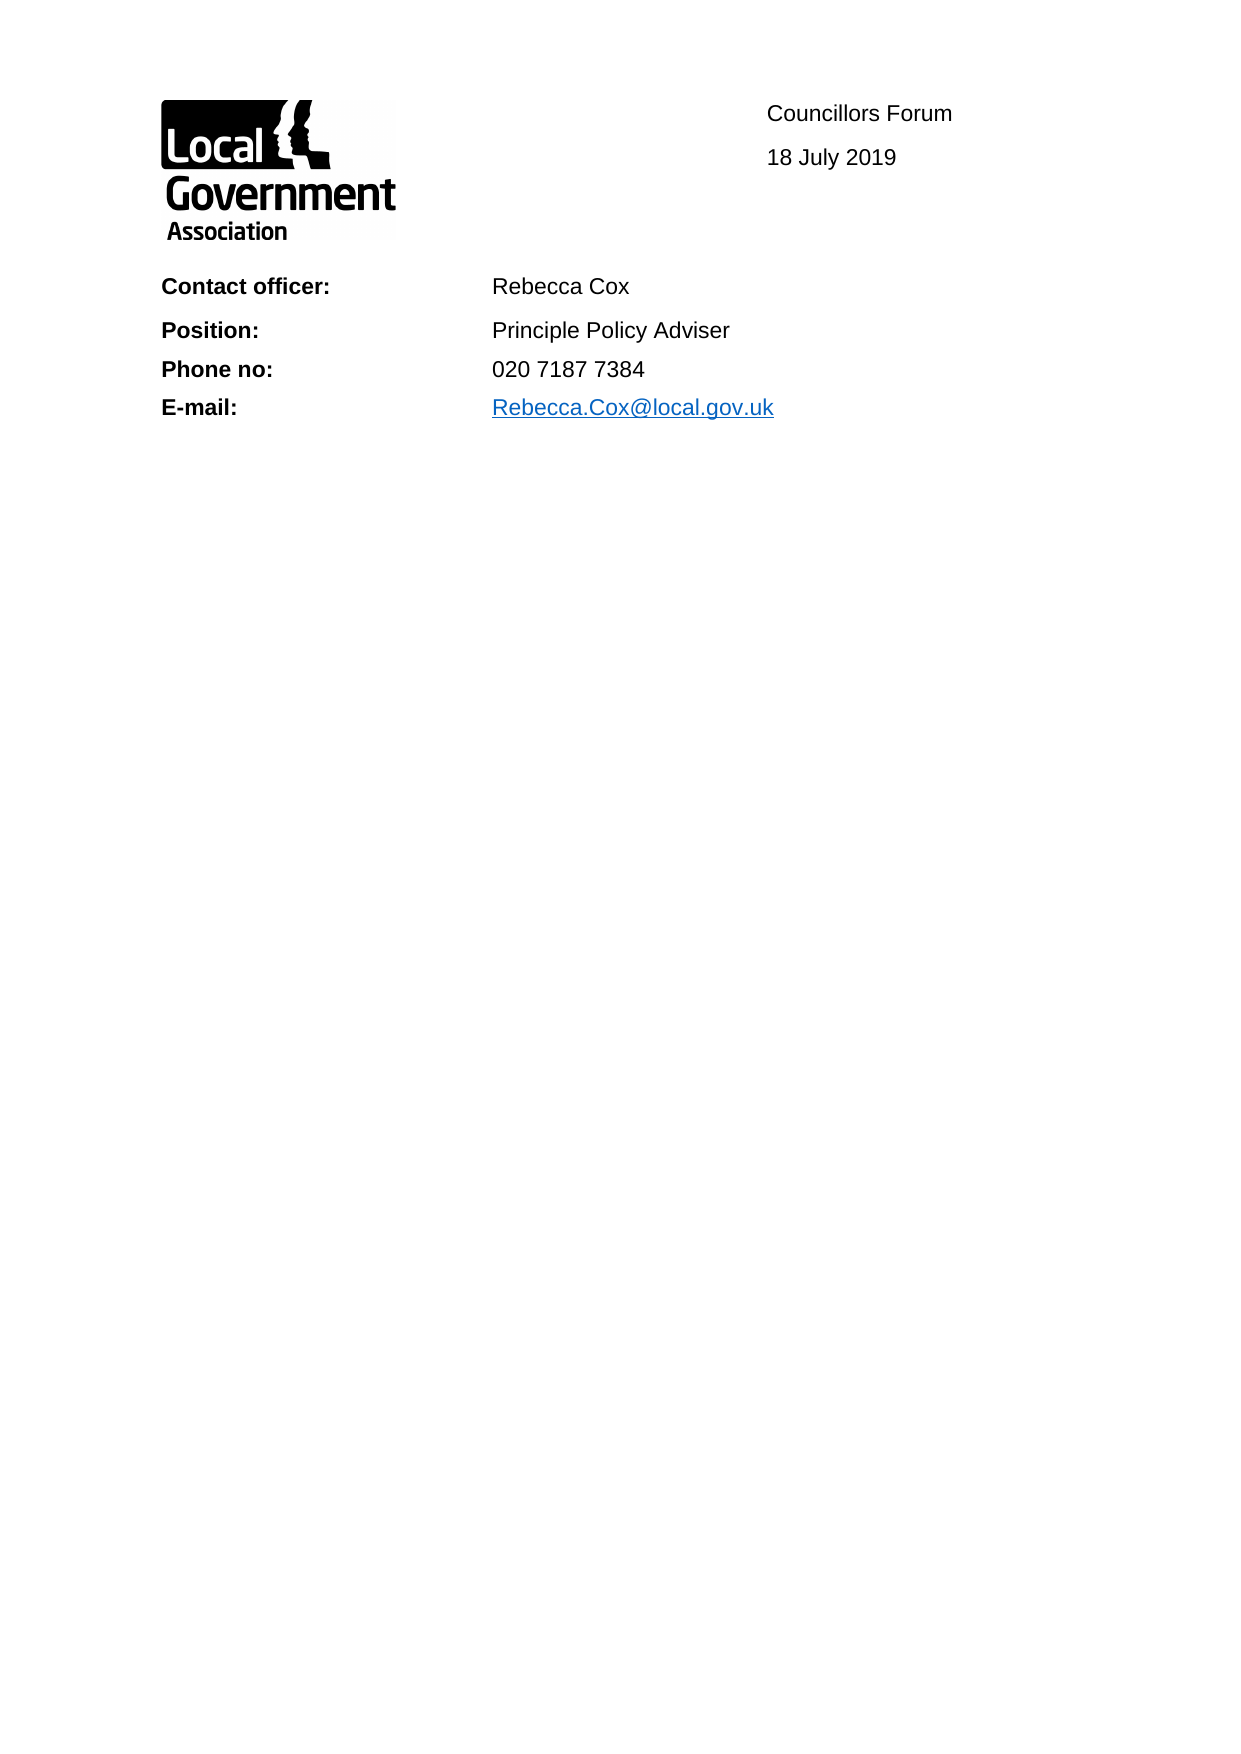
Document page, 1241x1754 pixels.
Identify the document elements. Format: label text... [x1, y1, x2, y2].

table_cell E-mail: [150, 382, 481, 421]
picture [161, 100, 396, 240]
table_header Contact officer: [150, 273, 481, 304]
table_cell Phone no: [150, 343, 481, 382]
table_header Rebecca Cox [481, 273, 917, 304]
table_cell Position: [150, 304, 481, 343]
table_cell Principle Policy Adviser [481, 304, 917, 343]
table_cell Rebecca.Cox@local.gov.uk [481, 382, 917, 421]
table_cell 020 7187 7384 [481, 343, 917, 382]
